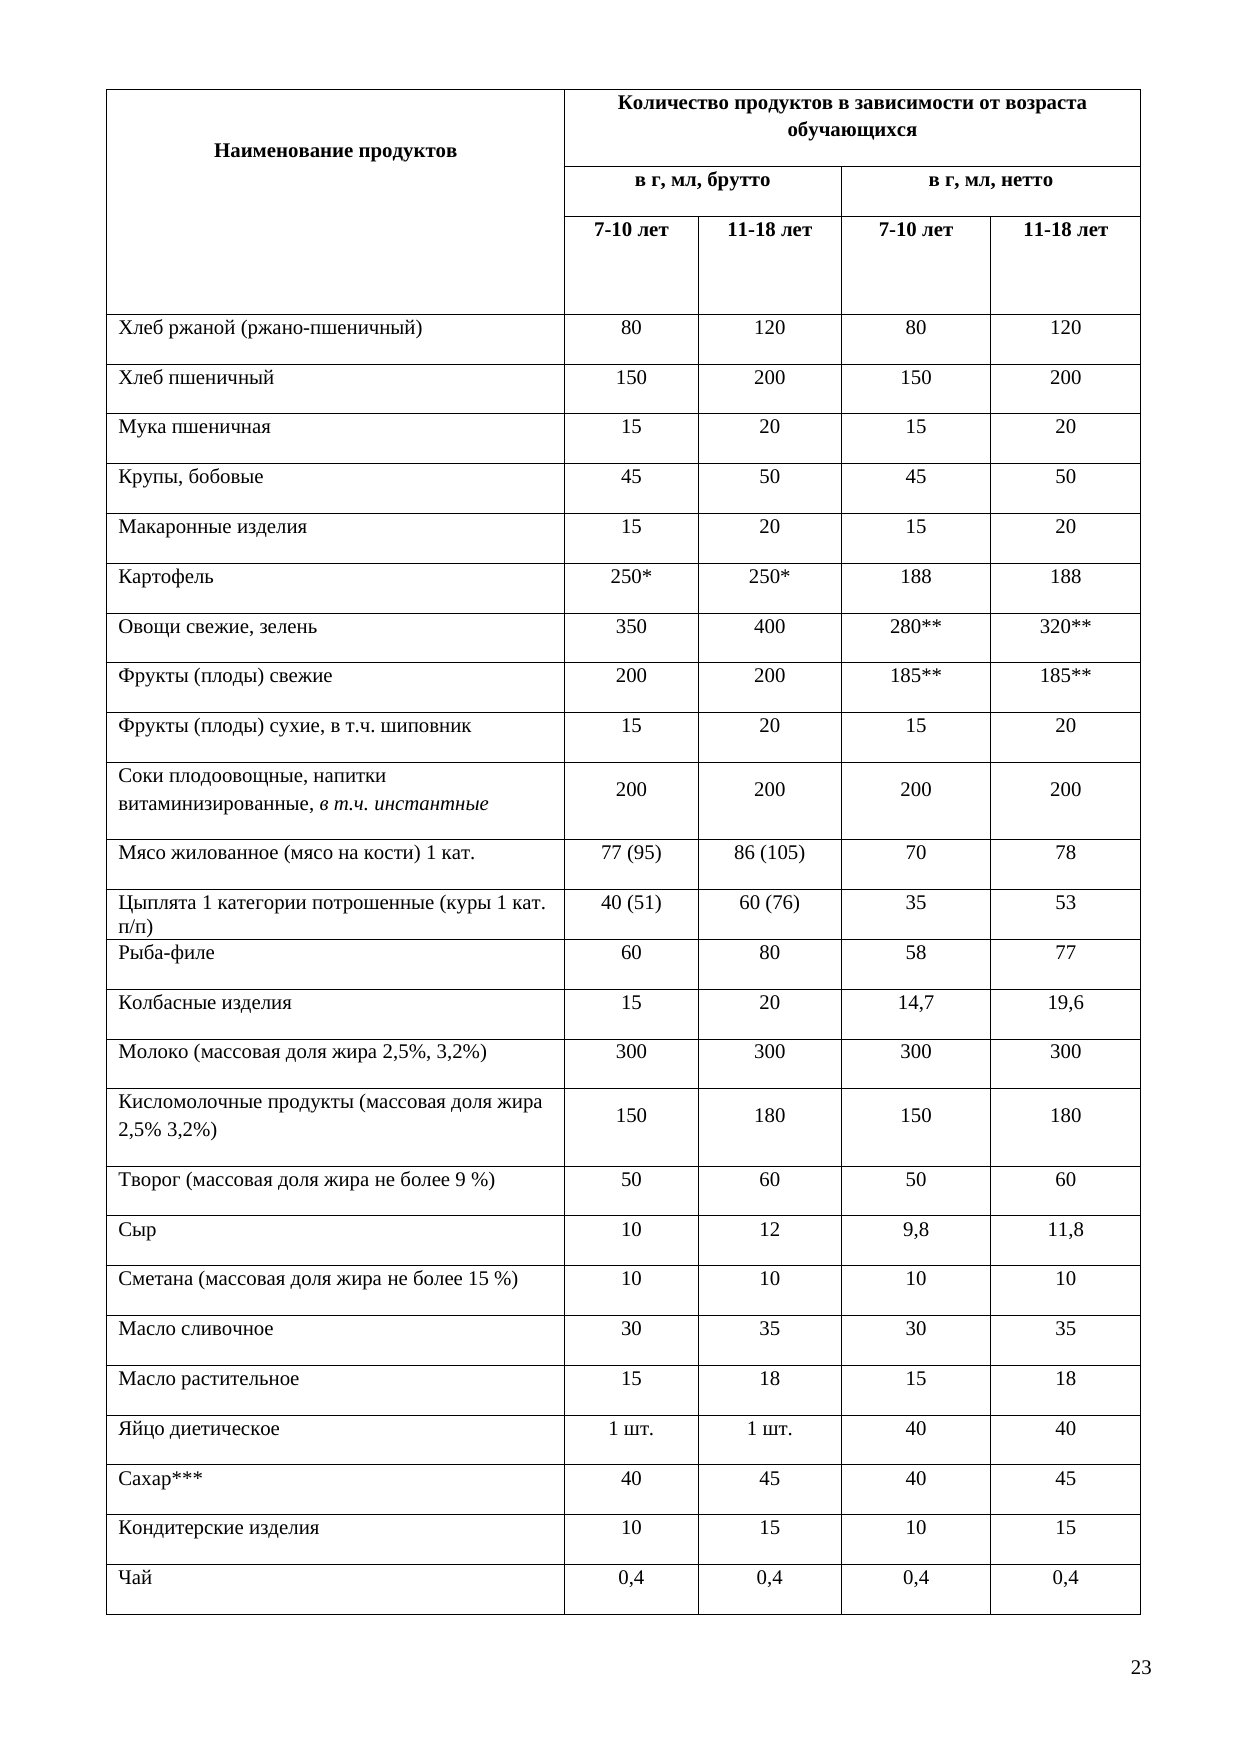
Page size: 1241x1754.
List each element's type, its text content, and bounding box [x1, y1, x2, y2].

table_cell 0,4 [565, 1565, 698, 1614]
table_cell 19,6 [991, 990, 1140, 1038]
table_cell 7-10 лет [565, 217, 698, 314]
table_cell 200 [699, 365, 841, 413]
table_cell 60 [991, 1167, 1140, 1215]
table_cell 80 [842, 315, 990, 363]
table_cell 350 [565, 614, 698, 662]
table_cell в г, мл, брутто [565, 167, 841, 216]
table_cell 10 [565, 1266, 698, 1315]
table_cell 320** [991, 614, 1140, 662]
table_cell 10 [842, 1515, 990, 1564]
table_cell 30 [565, 1316, 698, 1365]
table_cell 15 [565, 1366, 698, 1414]
table_cell 77 (95) [565, 840, 698, 889]
table_cell 10 [565, 1515, 698, 1564]
table_cell 200 [565, 663, 698, 712]
table_cell 10 [699, 1266, 841, 1315]
table_cell 20 [699, 514, 841, 563]
table_cell 15 [699, 1515, 841, 1564]
table_cell 250* [699, 564, 841, 612]
table_cell 120 [991, 315, 1140, 363]
table_cell 45 [565, 464, 698, 513]
table_cell 20 [699, 990, 841, 1038]
table_cell 200 [991, 763, 1140, 839]
table_cell Крупы, бобовые [107, 464, 564, 513]
table_cell 77 [991, 940, 1140, 989]
table_cell 35 [699, 1316, 841, 1365]
table_cell 45 [842, 464, 990, 513]
table_cell 250* [565, 564, 698, 612]
table_cell Хлеб ржаной (ржано-пшеничный) [107, 315, 564, 363]
table_cell 15 [842, 414, 990, 463]
table_cell 80 [699, 940, 841, 989]
table_cell 10 [565, 1216, 698, 1265]
table_cell 18 [991, 1366, 1140, 1414]
table_cell 200 [699, 663, 841, 712]
table_cell 300 [565, 1040, 698, 1088]
table_cell 300 [842, 1040, 990, 1088]
table_cell 11,8 [991, 1216, 1140, 1265]
table_cell Соки плодоовощные, напитки витаминизированные, в т.ч. инстантные [107, 763, 564, 839]
table_cell 40 [842, 1465, 990, 1514]
table_cell Хлеб пшеничный [107, 365, 564, 413]
table_cell 7-10 лет [842, 217, 990, 314]
table_cell 20 [991, 713, 1140, 762]
table_cell 40 [565, 1465, 698, 1514]
table_cell 188 [991, 564, 1140, 612]
table_cell 14,7 [842, 990, 990, 1038]
table_cell Молоко (массовая доля жира 2,5%, 3,2%) [107, 1040, 564, 1088]
table_cell 200 [699, 763, 841, 839]
table_cell 15 [565, 414, 698, 463]
table_cell 15 [991, 1515, 1140, 1564]
table_cell 50 [565, 1167, 698, 1215]
table_cell 70 [842, 840, 990, 889]
table_cell 1 шт. [565, 1416, 698, 1464]
table_cell 53 [991, 890, 1140, 939]
table_cell 50 [991, 464, 1140, 513]
table_cell 9,8 [842, 1216, 990, 1265]
table_cell 200 [842, 763, 990, 839]
table_cell 300 [991, 1040, 1140, 1088]
table_cell 15 [565, 713, 698, 762]
table_cell 58 [842, 940, 990, 989]
table_cell 20 [991, 414, 1140, 463]
table_cell 0,4 [842, 1565, 990, 1614]
table_cell 40 [842, 1416, 990, 1464]
table_cell 18 [699, 1366, 841, 1414]
table_cell Колбасные изделия [107, 990, 564, 1038]
table_cell Мука пшеничная [107, 414, 564, 463]
table_cell 12 [699, 1216, 841, 1265]
table_cell 150 [842, 365, 990, 413]
table_cell 200 [565, 763, 698, 839]
table_cell 35 [991, 1316, 1140, 1365]
table_cell 20 [699, 713, 841, 762]
table_cell 80 [565, 315, 698, 363]
table_cell Кисломолочные продукты (массовая доля жира 2,5% 3,2%) [107, 1089, 564, 1166]
table_cell 15 [565, 990, 698, 1038]
table_cell 185** [842, 663, 990, 712]
table_cell Фрукты (плоды) свежие [107, 663, 564, 712]
table_cell Овощи свежие, зелень [107, 614, 564, 662]
table_cell 45 [991, 1465, 1140, 1514]
table_cell в г, мл, нетто [842, 167, 1140, 216]
table_cell Рыба-филе [107, 940, 564, 989]
table_cell 280** [842, 614, 990, 662]
table_cell 15 [565, 514, 698, 563]
table_cell 10 [842, 1266, 990, 1315]
table_cell Творог (массовая доля жира не более 9 %) [107, 1167, 564, 1215]
table_cell 78 [991, 840, 1140, 889]
table_cell Яйцо диетическое [107, 1416, 564, 1464]
table_cell 20 [699, 414, 841, 463]
table_cell 200 [991, 365, 1140, 413]
table_cell 10 [991, 1266, 1140, 1315]
table_cell 50 [699, 464, 841, 513]
table_cell 60 (76) [699, 890, 841, 939]
table_cell Картофель [107, 564, 564, 612]
table_cell Сыр [107, 1216, 564, 1265]
table_cell 180 [991, 1089, 1140, 1166]
table_cell 60 [699, 1167, 841, 1215]
table_cell 40 [991, 1416, 1140, 1464]
table_cell 150 [842, 1089, 990, 1166]
table_cell 40 (51) [565, 890, 698, 939]
table_cell 150 [565, 365, 698, 413]
table_cell 120 [699, 315, 841, 363]
table_cell Кондитерские изделия [107, 1515, 564, 1564]
table_cell Цыплята 1 категории потрошенные (куры 1 кат. п/п) [107, 890, 564, 939]
table_header Количество продуктов в зависимости от возраста обучающихся [565, 90, 1140, 166]
table_cell Макаронные изделия [107, 514, 564, 563]
table_cell 35 [842, 890, 990, 939]
table_cell 45 [699, 1465, 841, 1514]
table_cell 15 [842, 514, 990, 563]
table_cell 11-18 лет [699, 217, 841, 314]
table_cell 188 [842, 564, 990, 612]
table_cell 20 [991, 514, 1140, 563]
table_cell 50 [842, 1167, 990, 1215]
table_cell 180 [699, 1089, 841, 1166]
table_cell 15 [842, 713, 990, 762]
table_cell Чай [107, 1565, 564, 1614]
table_cell Масло сливочное [107, 1316, 564, 1365]
table_cell 86 (105) [699, 840, 841, 889]
table_header Наименование продуктов [107, 90, 564, 314]
table_cell Сметана (массовая доля жира не более 15 %) [107, 1266, 564, 1315]
table_cell 300 [699, 1040, 841, 1088]
table_cell Мясо жилованное (мясо на кости) 1 кат. [107, 840, 564, 889]
table_cell 0,4 [699, 1565, 841, 1614]
table_cell 11-18 лет [991, 217, 1140, 314]
table_cell 60 [565, 940, 698, 989]
table_cell Фрукты (плоды) сухие, в т.ч. шиповник [107, 713, 564, 762]
table_cell 30 [842, 1316, 990, 1365]
table_cell 400 [699, 614, 841, 662]
table_cell 185** [991, 663, 1140, 712]
table_cell 15 [842, 1366, 990, 1414]
table_cell Масло растительное [107, 1366, 564, 1414]
table_cell 150 [565, 1089, 698, 1166]
table_cell 1 шт. [699, 1416, 841, 1464]
table_cell 0,4 [991, 1565, 1140, 1614]
table_cell Сахар*** [107, 1465, 564, 1514]
